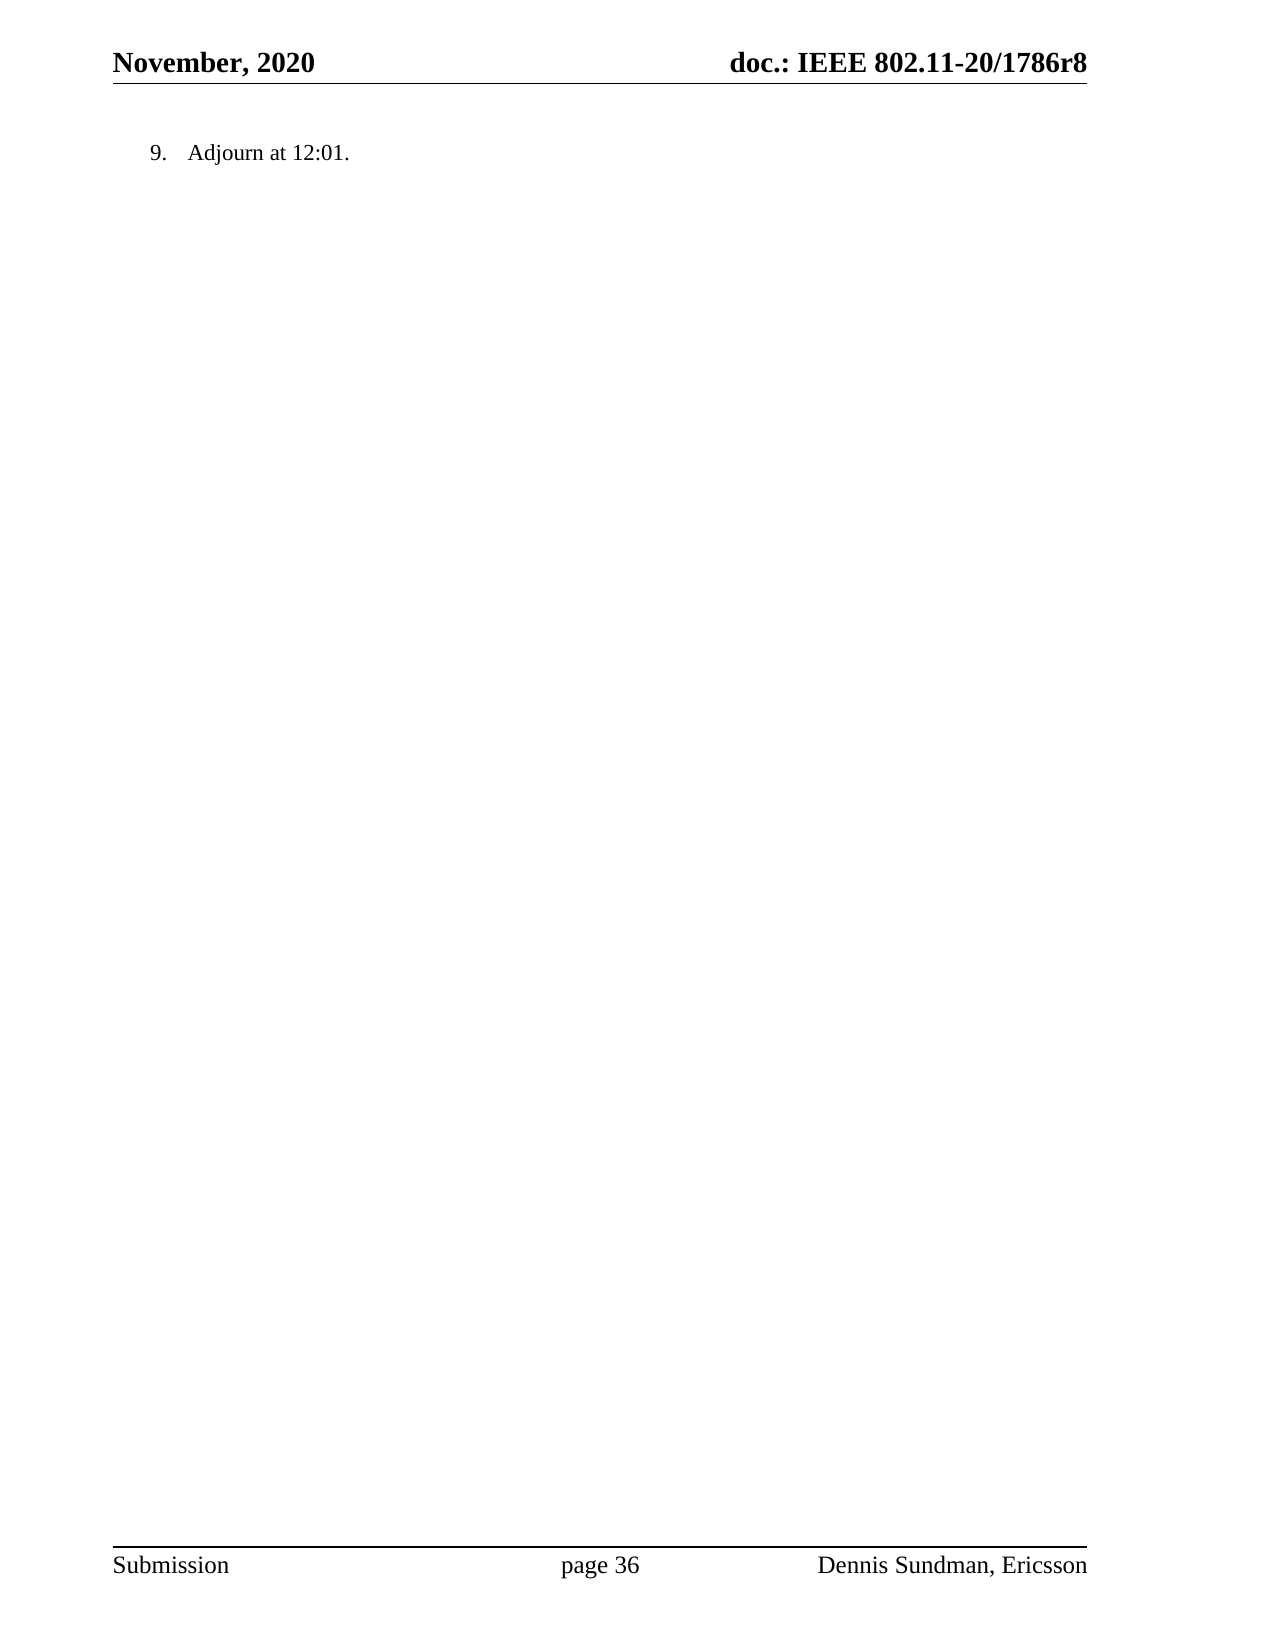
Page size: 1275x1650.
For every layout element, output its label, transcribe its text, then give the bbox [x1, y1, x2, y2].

list Adjourn at 12:01. [150, 139, 1087, 165]
